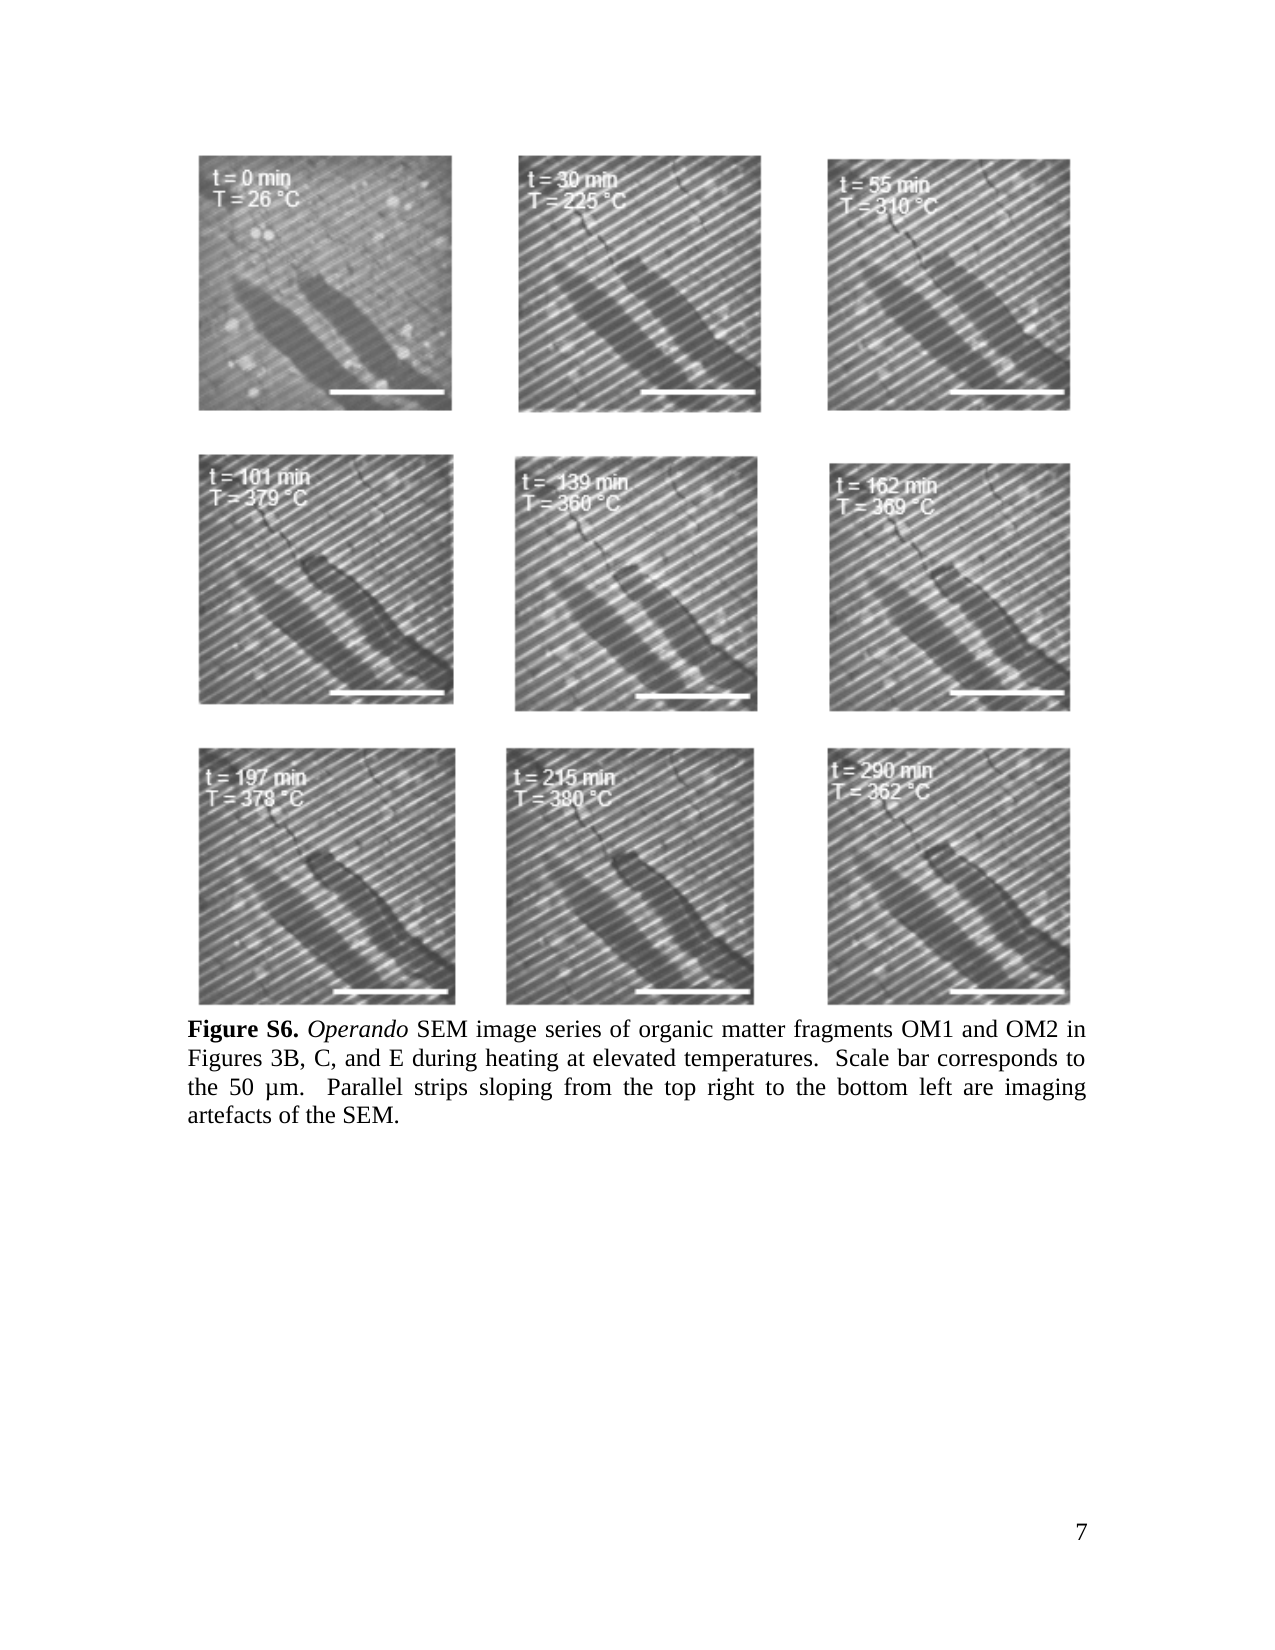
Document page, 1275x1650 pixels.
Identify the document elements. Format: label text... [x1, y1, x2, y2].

picture [194, 150, 1081, 1014]
text Figure S6. Operando SEM image series of organic matter fragments OM1 and OM2 in Figures 3B, C, and E during heating at elevated temperatures. Scale bar corresponds to the 50 µm. Parallel strips sloping from the top right to the bottom left are imaging artefacts of the SEM. [187, 1014, 1087, 1129]
